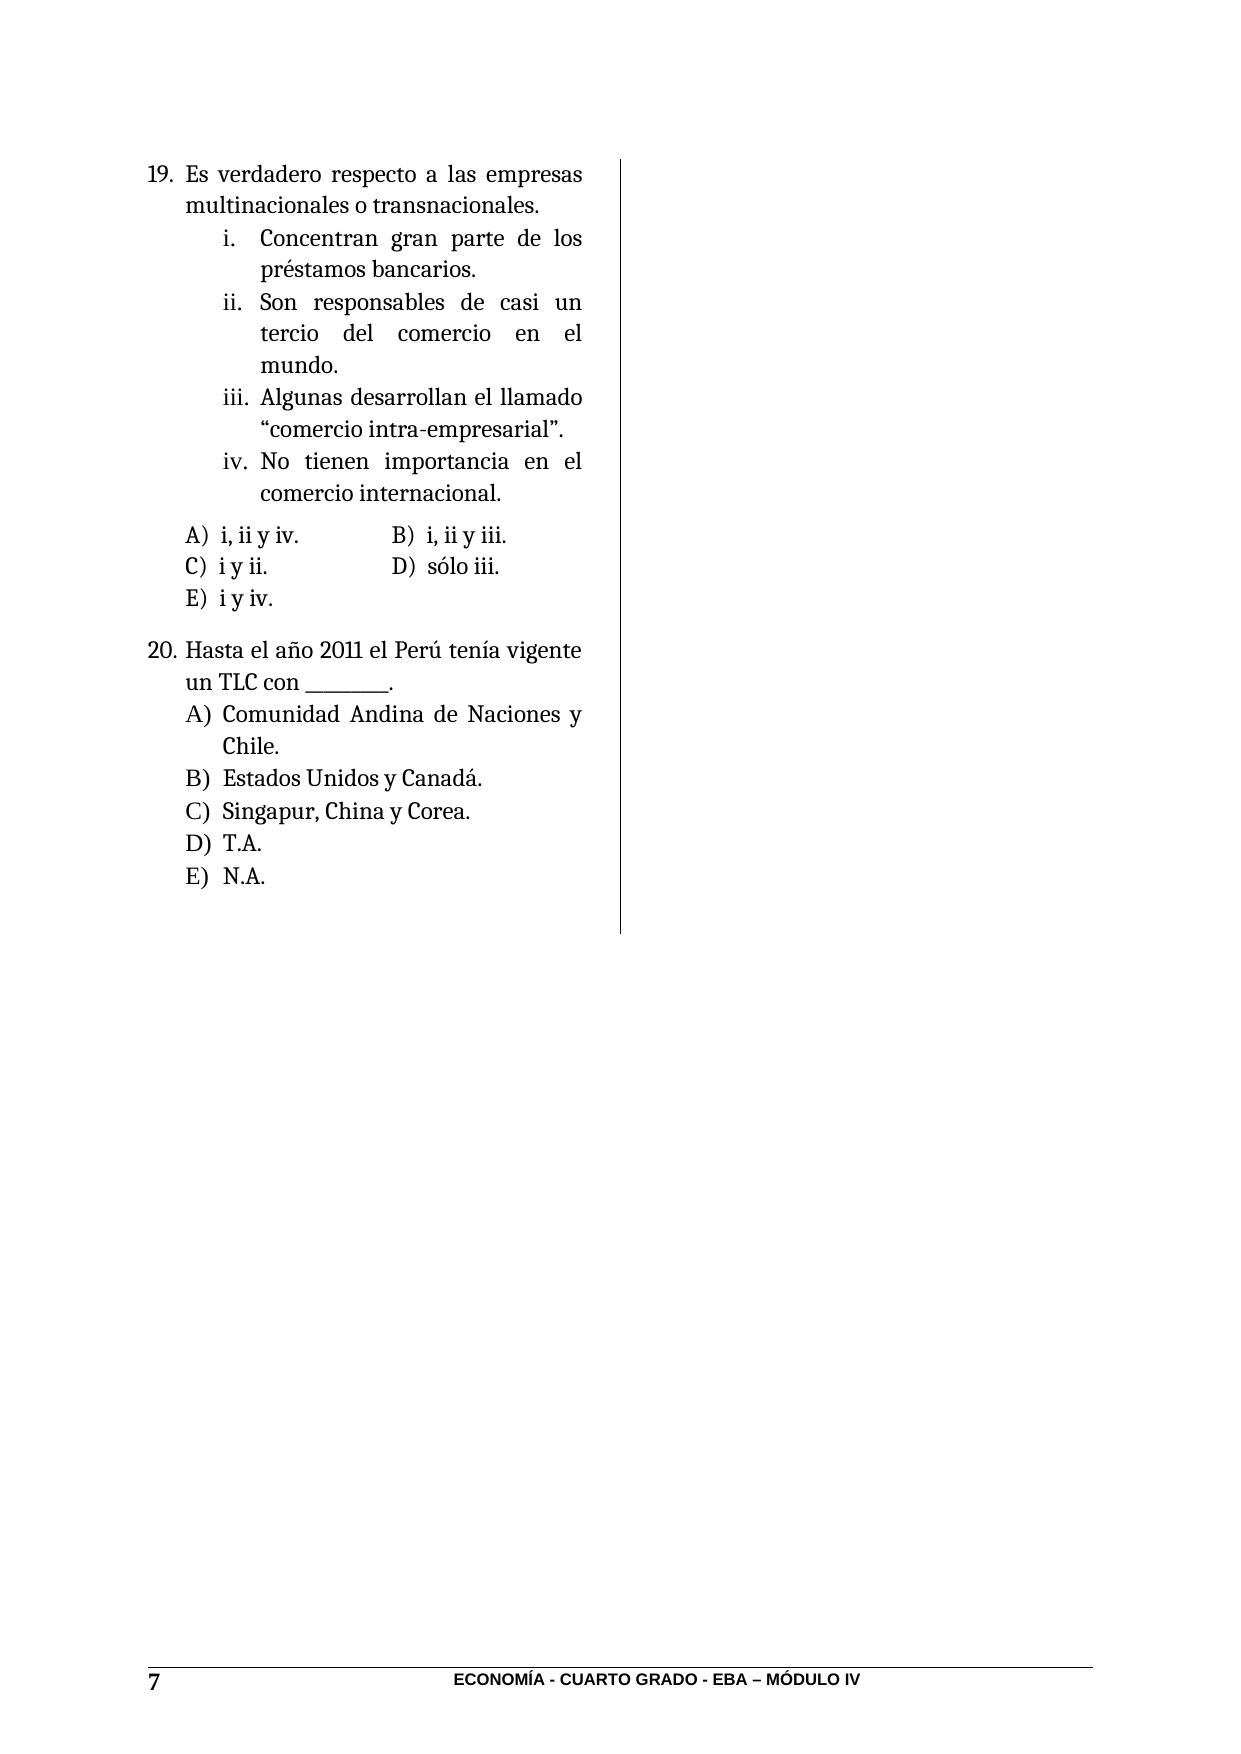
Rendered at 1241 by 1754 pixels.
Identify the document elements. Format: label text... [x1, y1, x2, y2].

list T.A. [185, 828, 583, 858]
list N.A. [185, 861, 583, 890]
list Es verdadero respecto a las empresas multinacionales o transnacionales. [148, 159, 583, 220]
list No tienen importancia en el comercio internacional. [223, 446, 583, 507]
list Singapur, China y Corea. [185, 796, 583, 825]
list Algunas desarrollan el llamado “comercio intra-empresarial”. [223, 382, 583, 443]
list Hasta el año 2011 el Perú tenía vigente un TLC con _________. [148, 636, 583, 697]
list Son responsables de casi un tercio del comercio en el mundo. [223, 287, 583, 379]
list Concentran gran parte de los préstamos bancarios. [223, 223, 583, 284]
text E) i y iv. [185, 584, 583, 612]
text A) i, ii y iv. B) i, ii y iii. [185, 521, 583, 549]
text C) i y ii. D) sólo iii. [185, 552, 583, 581]
list Comunidad Andina de Naciones y Chile. [185, 699, 583, 761]
list Estados Unidos y Canadá. [185, 763, 583, 793]
